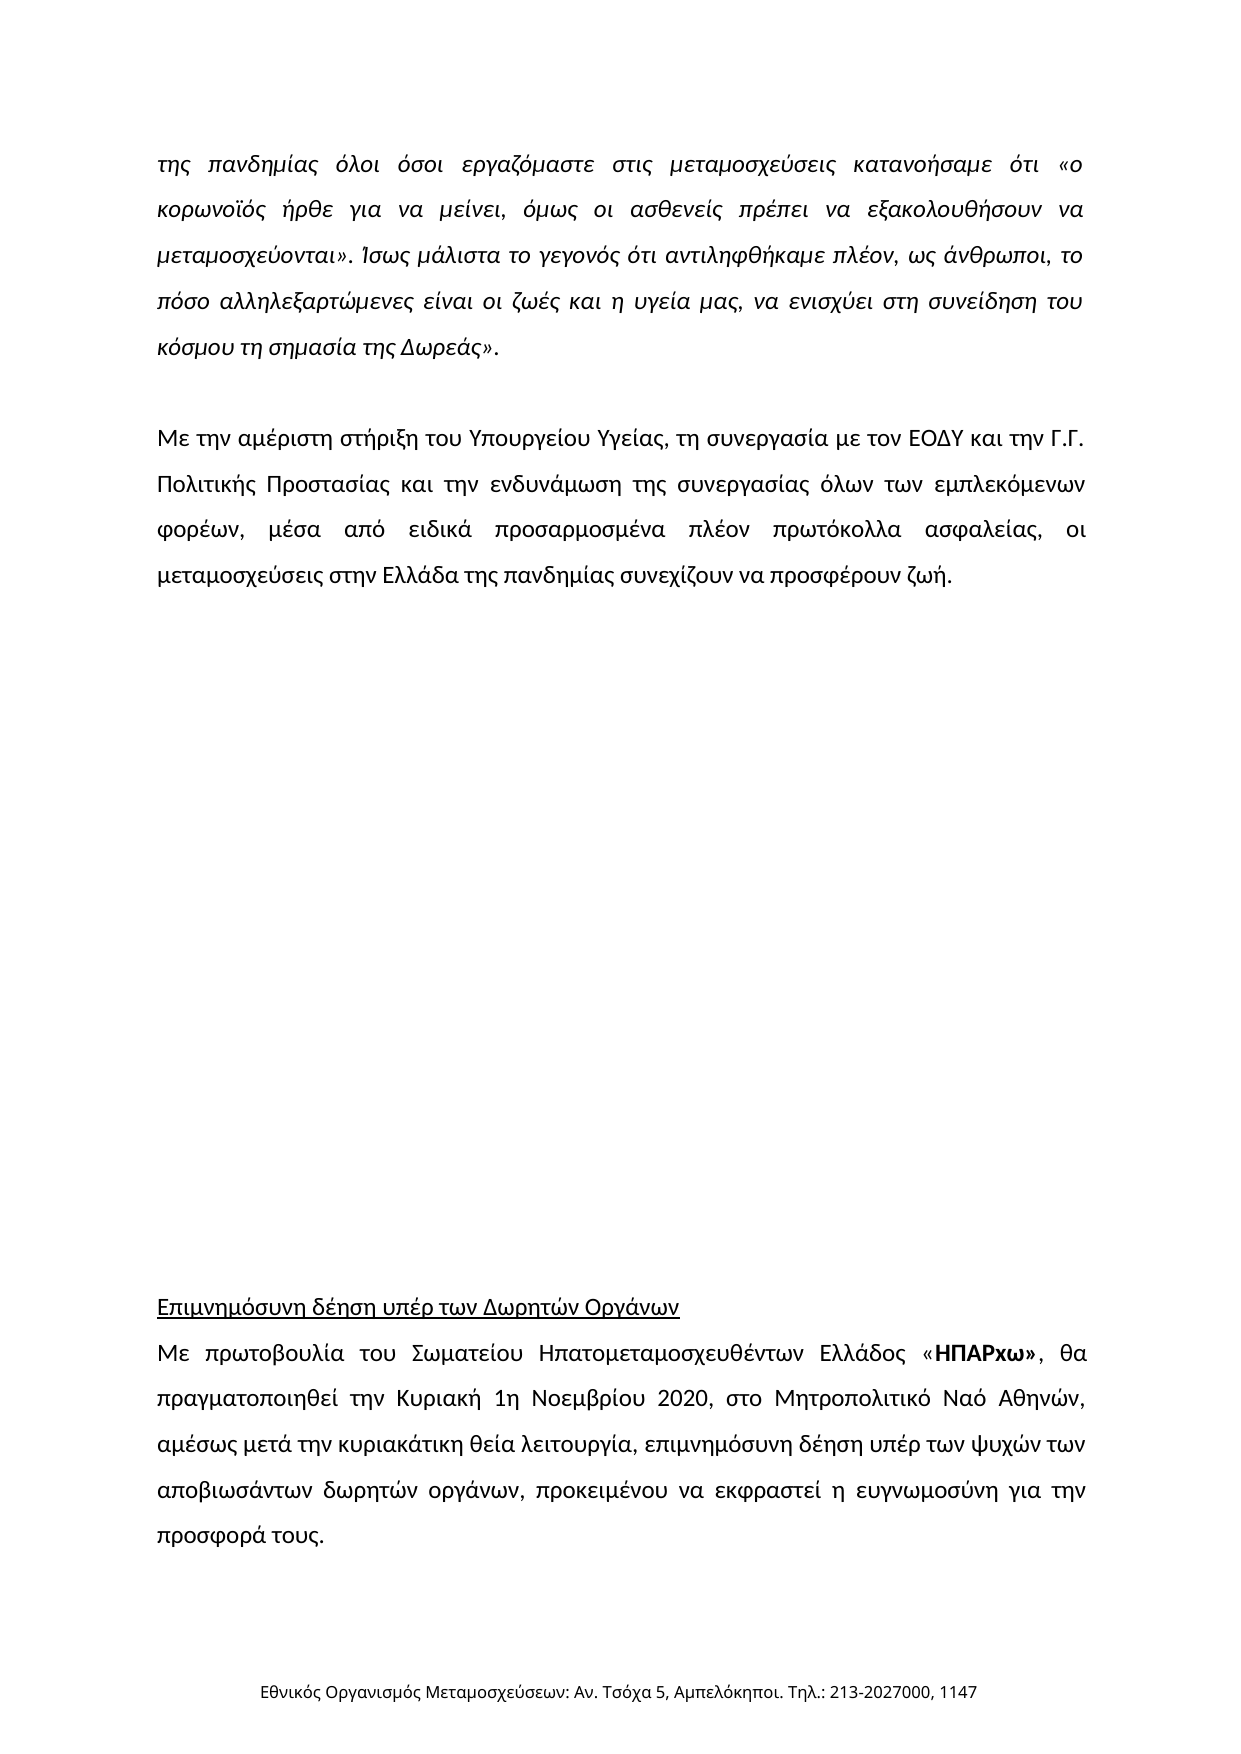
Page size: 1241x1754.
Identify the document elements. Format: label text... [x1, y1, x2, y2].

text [157, 148, 1087, 361]
text Με πρωτοβουλία του Σωματείου Ηπατομεταμοσχευθέντων Ελλάδος «ΗΠΑΡxω», θα πραγματοποιηθεί την Κυριακή 1η Νοεμβρίου 2020, στο Μητροπολιτικό Ναό Αθηνών, αμέσως μετά την κυριακάτικη θεία λειτουργία, επιμνημόσυνη δέηση υπέρ των ψυχών των αποβιωσάντων δωρητών οργάνων, προκειμένου να εκφραστεί η ευγνωμοσύνη για την προσφορά τους. [157, 1337, 1087, 1550]
text Επιμνημόσυνη δέηση υπέρ των Δωρητών Οργάνων [157, 1291, 1087, 1321]
text Με την αμέριστη στήριξη του Υπουργείου Υγείας, τη συνεργασία με τον ΕΟΔΥ και την Γ.Γ. Πολιτικής Προστασίας και την ενδυνάμωση της συνεργασίας όλων των εμπλεκόμενων φορέων, μέσα από ειδικά προσαρμοσμένα πλέον πρωτόκολλα ασφαλείας, οι μεταμοσχεύσεις στην Ελλάδα της πανδημίας συνεχίζουν να προσφέρουν ζωή. [157, 422, 1087, 590]
